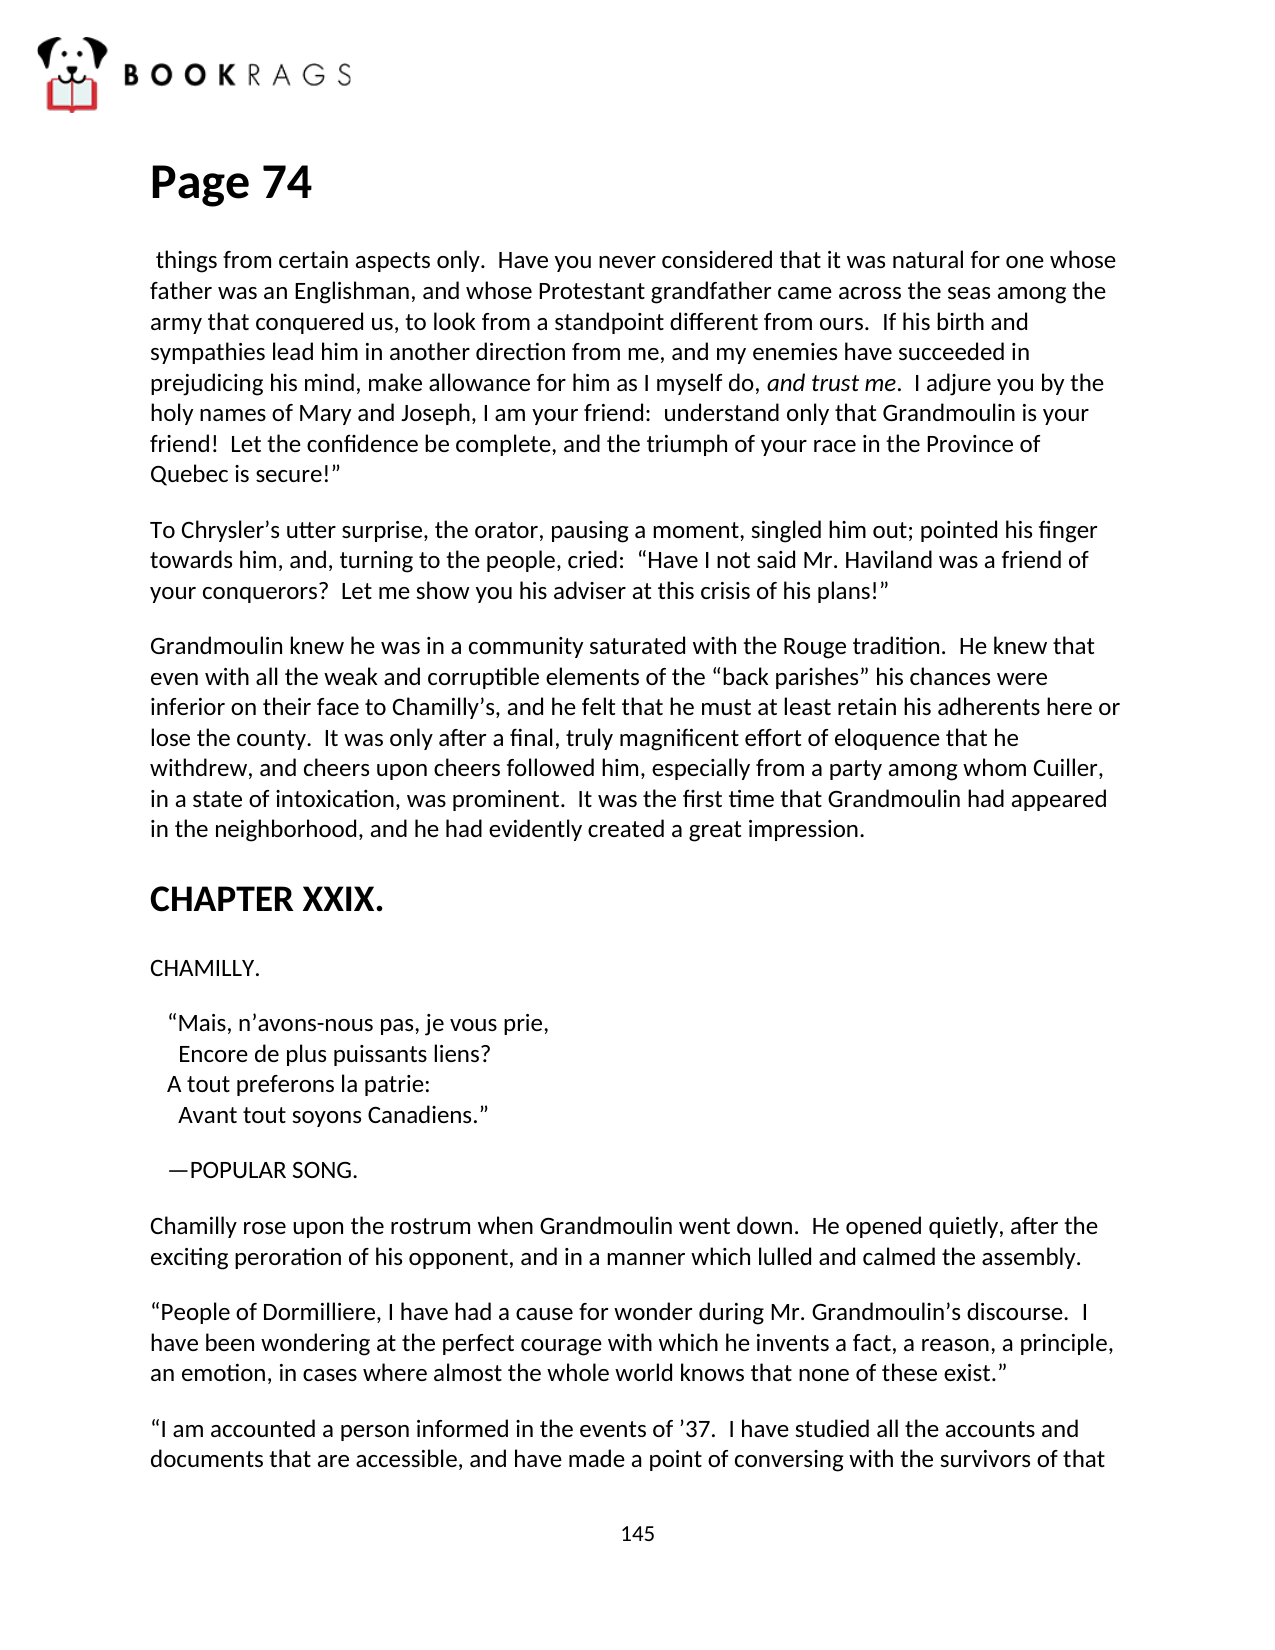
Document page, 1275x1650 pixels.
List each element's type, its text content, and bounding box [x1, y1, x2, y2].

text Page 74 [150, 150, 1125, 211]
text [150, 1413, 1125, 1474]
text To Chrysler’s utter surprise, the orator, pausing a moment, singled him out; pointed his finger towards him, and, turning to the people, cried: “Have I not said Mr. Haviland was a friend of your conquerors? Let me show you his adviser at this crisis of his plans!” [150, 514, 1125, 605]
text CHAPTER XXIX. [150, 875, 1125, 921]
text —­POPULAR SONG. [150, 1155, 1125, 1185]
text things from certain aspects only. Have you never considered that it was natural for one whose father was an Englishman, and whose Protestant grandfather came across the seas among the army that conquered us, to look from a standpoint different from ours. If his birth and sympathies lead him in another direction from me, and my enemies have succeeded in prejudicing his mind, make allowance for him as I myself do, and trust me. I adjure you by the holy names of Mary and Joseph, I am your friend: understand only that Grandmoulin is your friend! Let the confidence be complete, and the triumph of your race in the Province of Quebec is secure!” [150, 244, 1125, 489]
text Grandmoulin knew he was in a community saturated with the Rouge tradition. He knew that even with all the weak and corruptible elements of the “back parishes” his chances were inferior on their face to Chamilly’s, and he felt that he must at least retain his adherents here or lose the county. It was only after a final, truly magnificent effort of eloquence that he withdrew, and cheers upon cheers followed him, especially from a party among whom Cuiller, in a state of intoxication, was prominent. It was the first time that Grandmoulin had appeared in the neighborhood, and he had evidently created a great impression. [150, 630, 1125, 844]
text Chamilly rose upon the rostrum when Grandmoulin went down. He opened quietly, after the exciting peroration of his opponent, and in a manner which lulled and calmed the assembly. [150, 1210, 1125, 1271]
text “People of Dormilliere, I have had a cause for wonder during Mr. Grandmoulin’s discourse. I have been wondering at the perfect courage with which he invents a fact, a reason, a principle, an emotion, in cases where almost the whole world knows that none of these exist.” [150, 1296, 1125, 1388]
text “Mais, n’avons-nous pas, je vous prie, Encore de plus puissants liens? A tout preferons la patrie: Avant tout soyons Canadiens.” [150, 1008, 1125, 1130]
picture [37, 37, 351, 113]
text CHAMILLY. [150, 952, 1125, 983]
